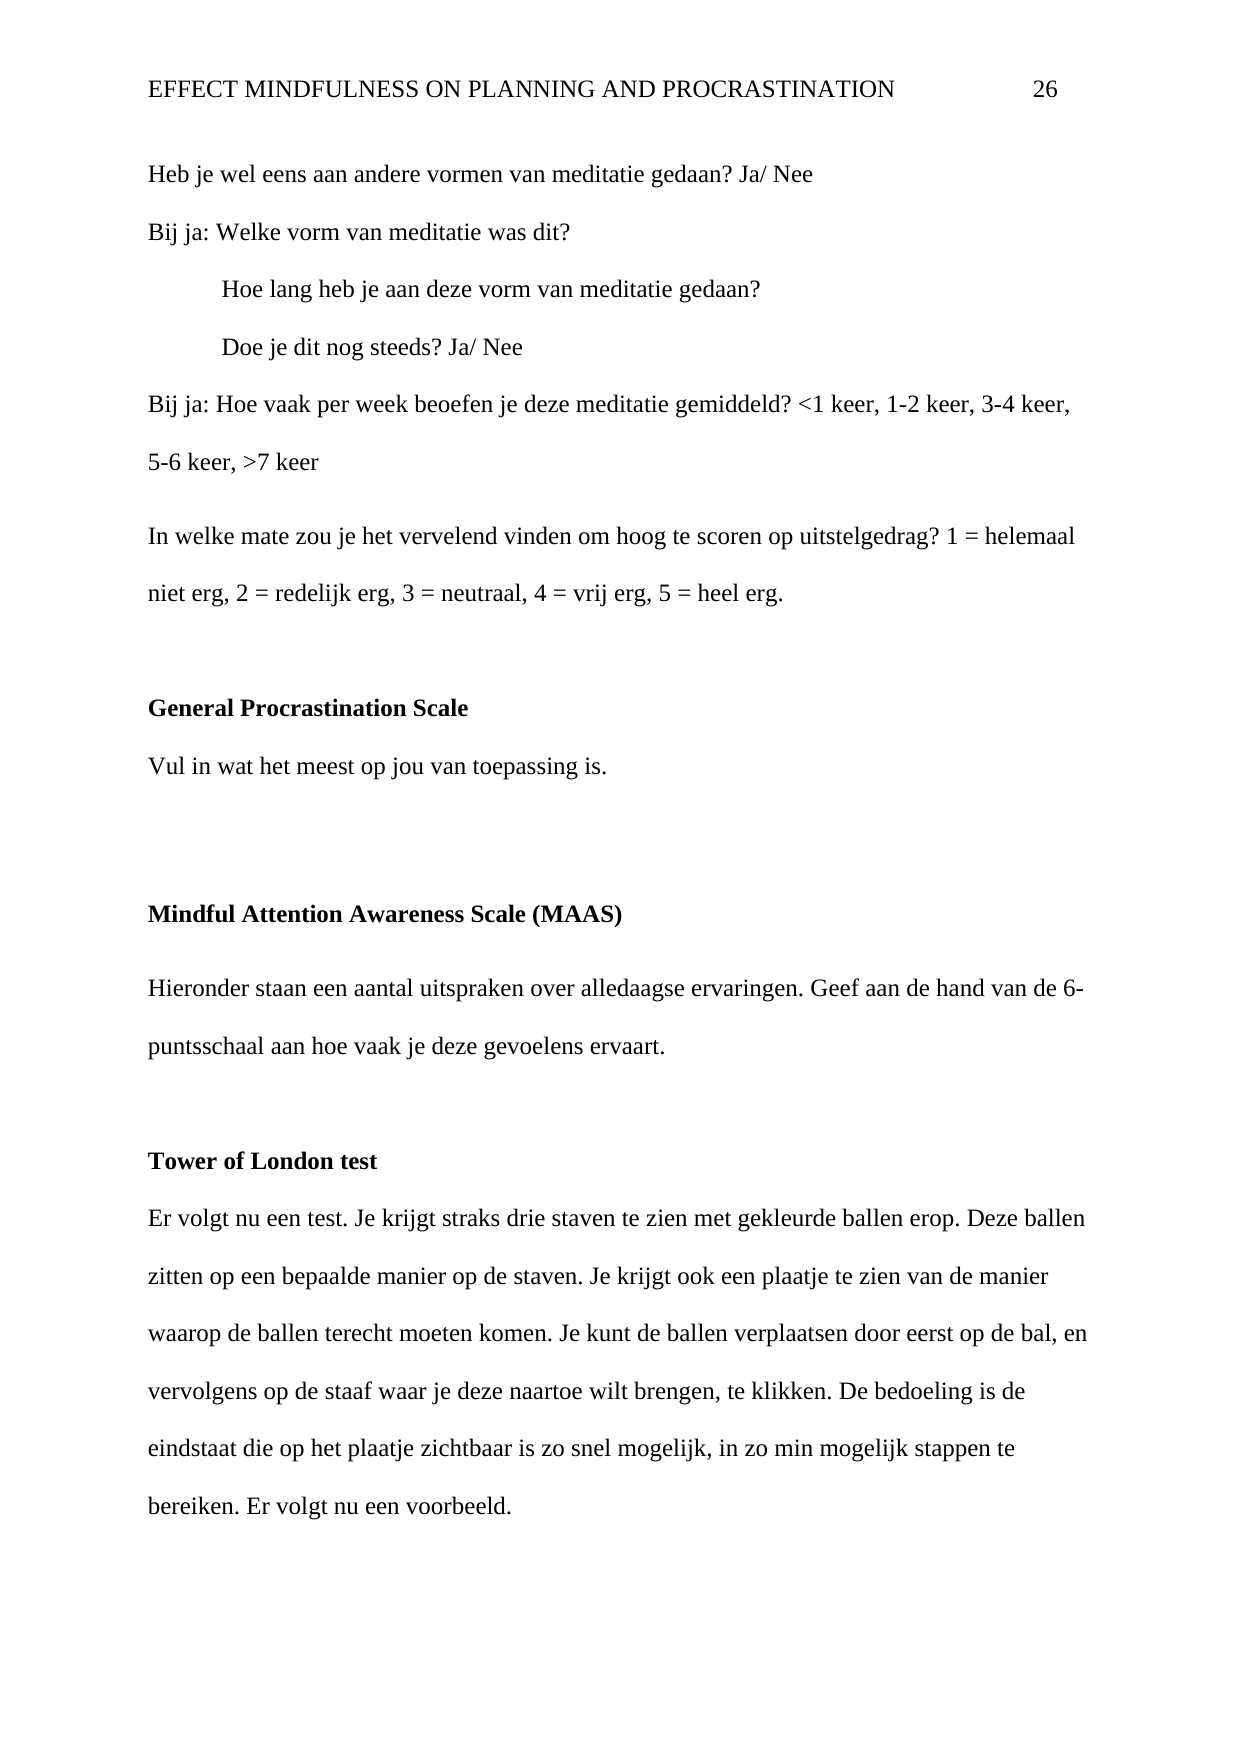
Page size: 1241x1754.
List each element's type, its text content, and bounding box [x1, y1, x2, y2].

text Mindful Attention Awareness Scale (MAAS) [148, 899, 1093, 928]
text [148, 973, 1093, 1577]
text In welke mate zou je het vervelend vinden om hoog te scoren op uitstelgedrag? 1 = helemaal niet erg, 2 = redelijk erg, 3 = neutraal, 4 = vrij erg, 5 = heel erg. General Procrastination Scale Vul in wat het meest op jou van toepassing is. [148, 521, 1093, 780]
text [148, 159, 1093, 476]
